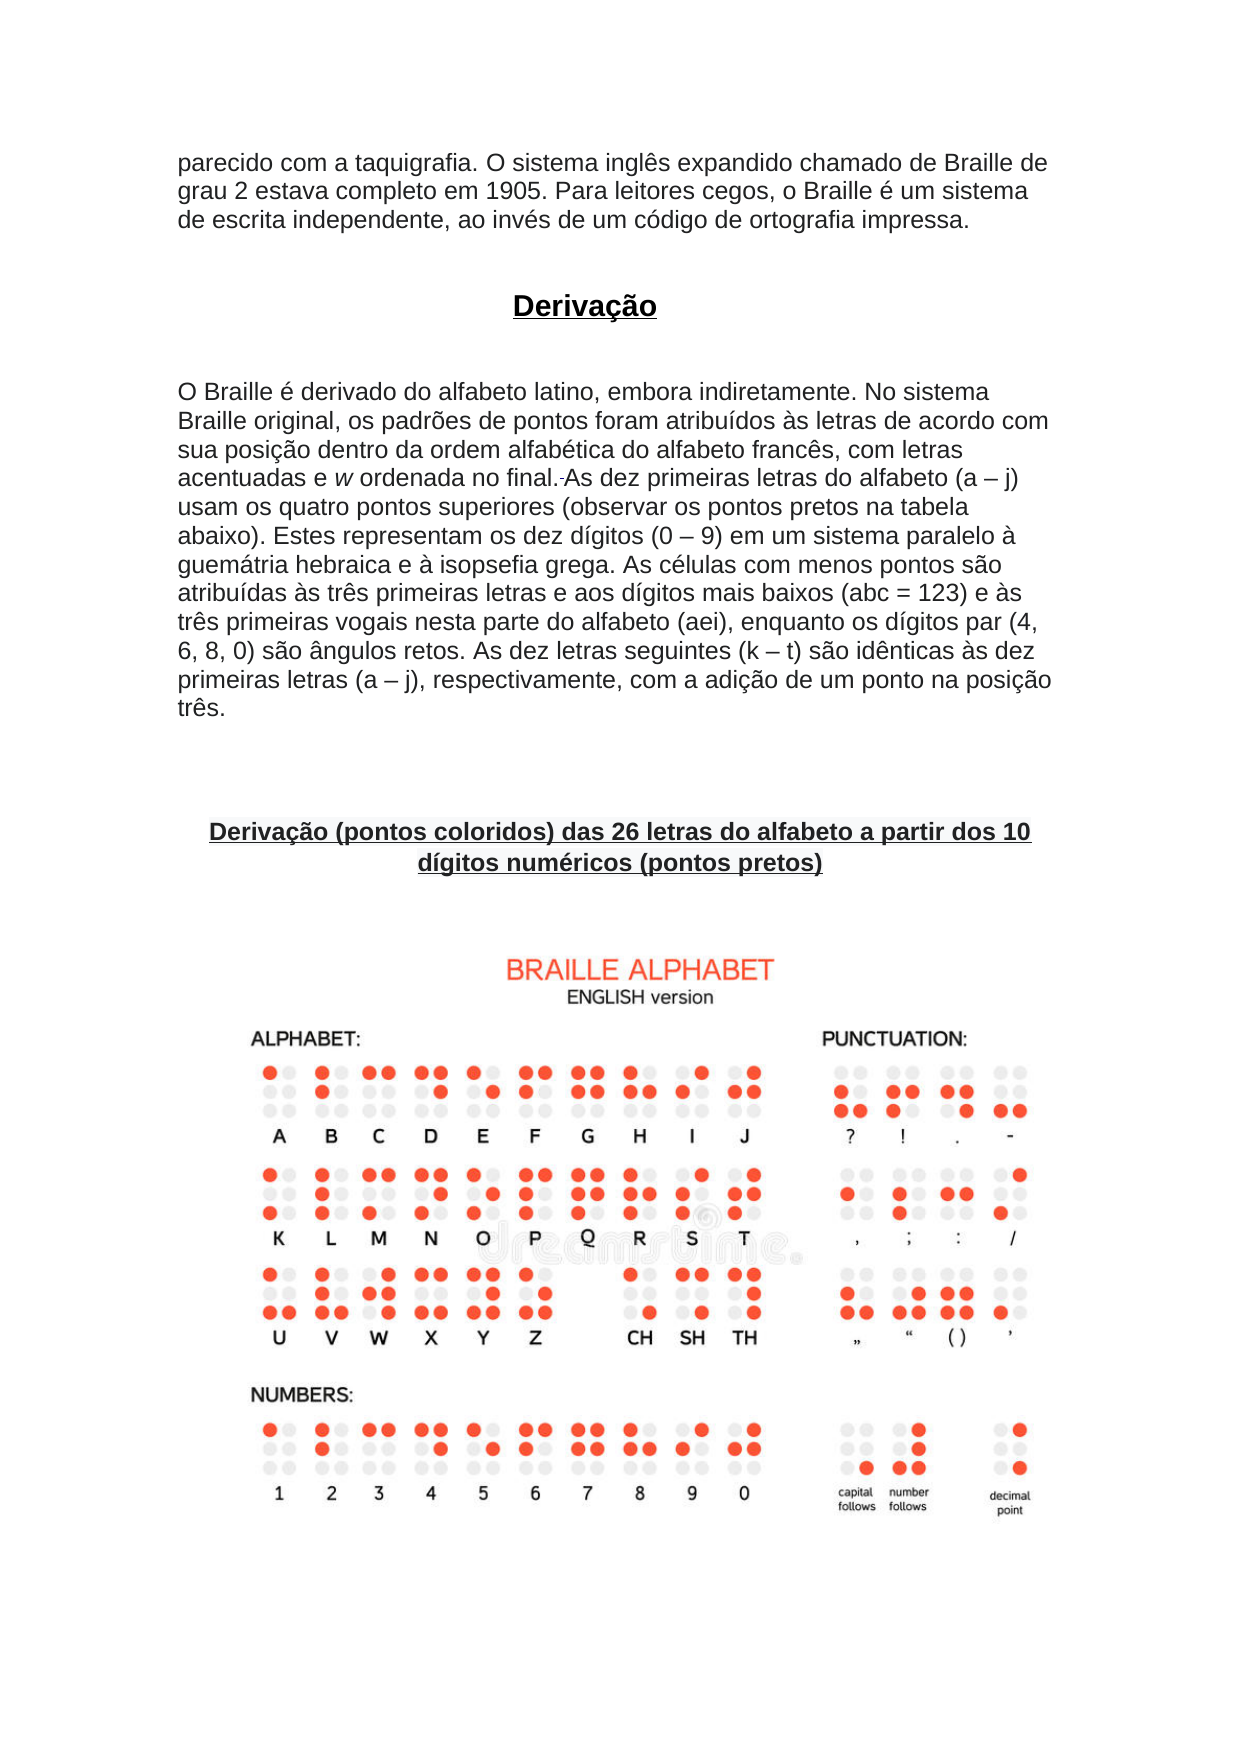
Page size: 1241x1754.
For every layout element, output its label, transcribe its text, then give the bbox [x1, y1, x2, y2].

text O Braille é derivado do alfabeto latino, embora indiretamente. No sistema Braille original, os padrões de pontos foram atribuídos às letras de acordo com sua posição dentro da ordem alfabética do alfabeto francês, com letras acentuadas e w ordenada no final. As dez primeiras letras do alfabeto (a – j) usam os quatro pontos superiores (observar os pontos pretos na tabela abaixo). Estes representam os dez dígitos (0 – 9) em um sistema paralelo à guemátria hebraica e à isopsefia grega. As células com menos pontos são atribuídas às três primeiras letras e aos dígitos mais baixos (abc = 123) e às três primeiras vogais nesta parte do alfabeto (aei), enquanto os dígitos par (4, 6, 8, 0) são ângulos retos. As dez letras seguintes (k – t) são idênticas às dez primeiras letras (a – j), respectivamente, com a adição de um ponto na posição três. [177, 377, 1063, 722]
text Derivação (pontos coloridos) das 26 letras do alfabeto a partir dos 10 dígitos numéricos (pontos pretos) [177, 817, 1063, 877]
picture [222, 939, 1059, 1529]
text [177, 148, 1063, 234]
text Derivação [177, 288, 1063, 322]
